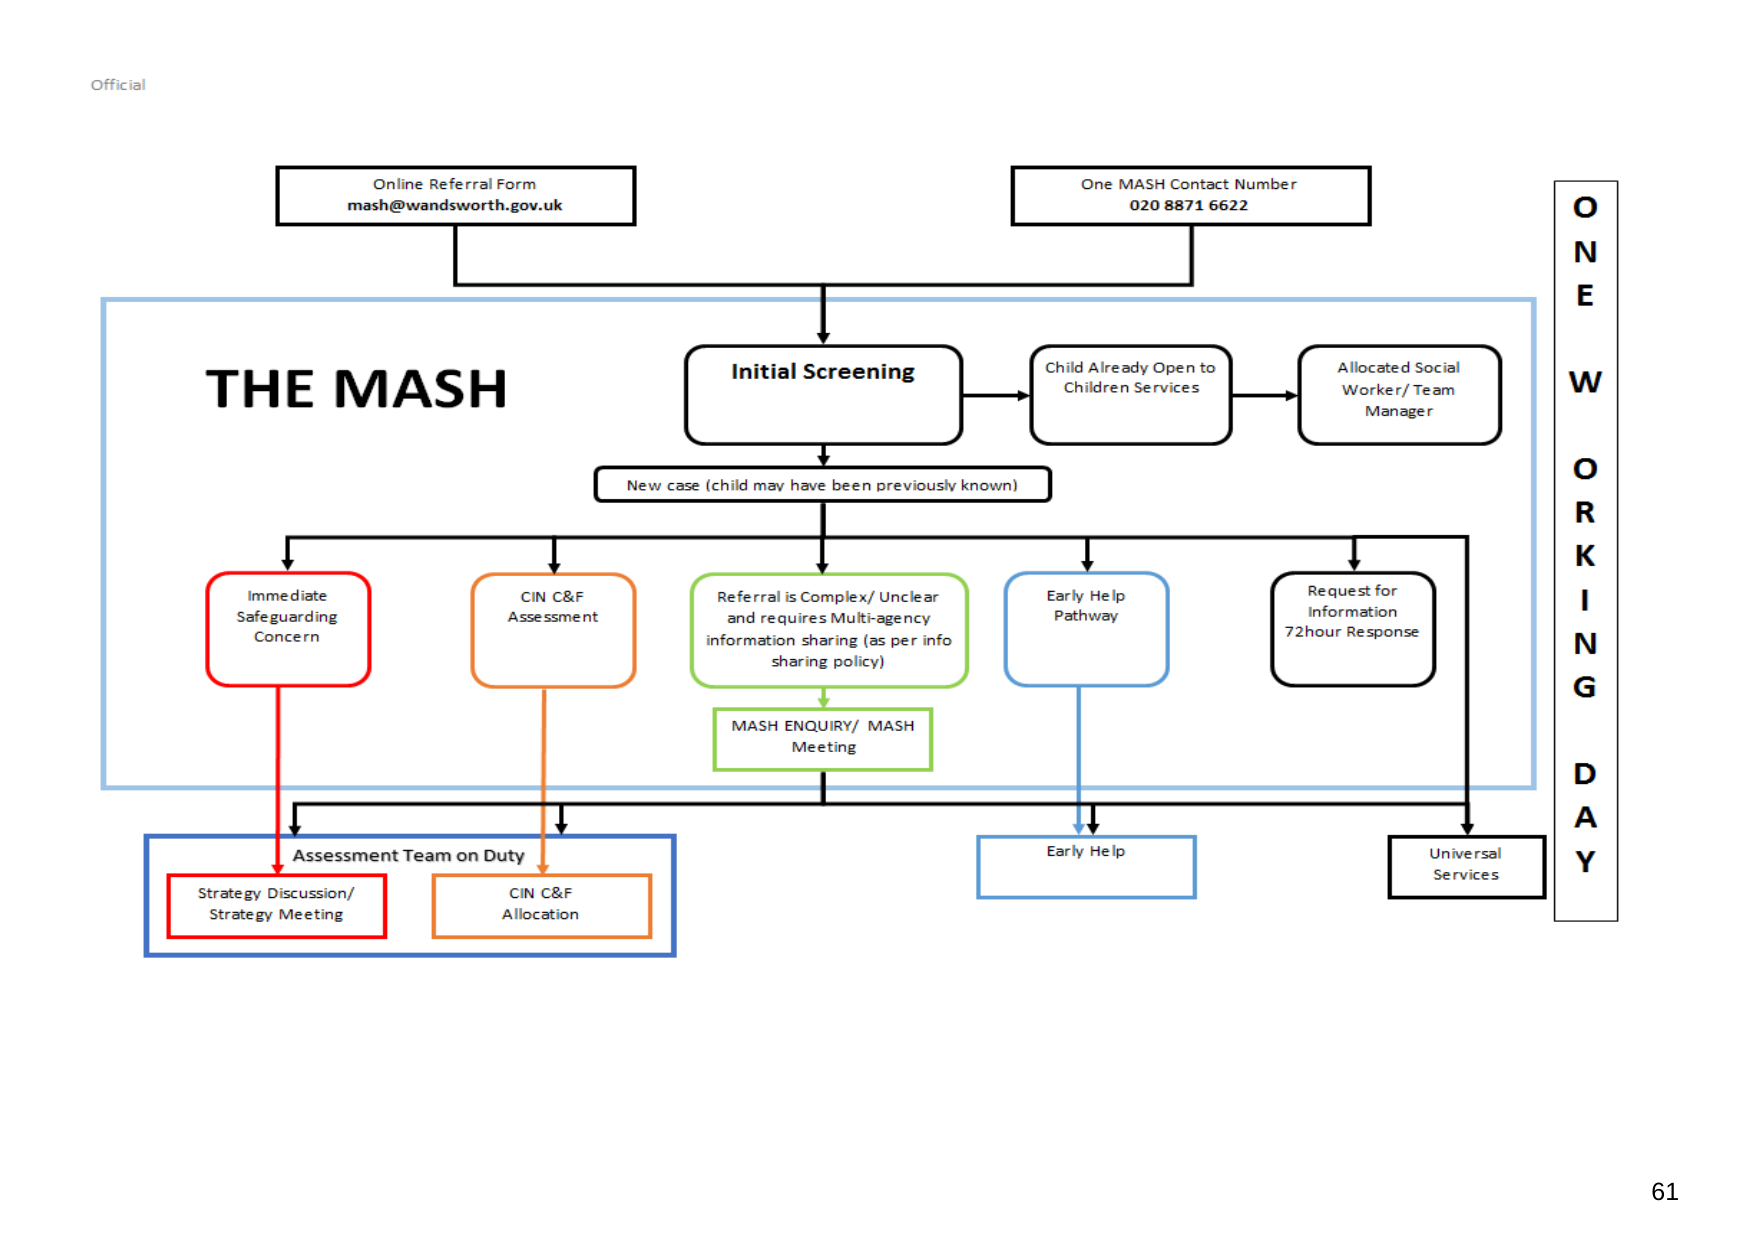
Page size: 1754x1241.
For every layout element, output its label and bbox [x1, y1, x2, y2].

picture [75, 75, 1653, 1021]
